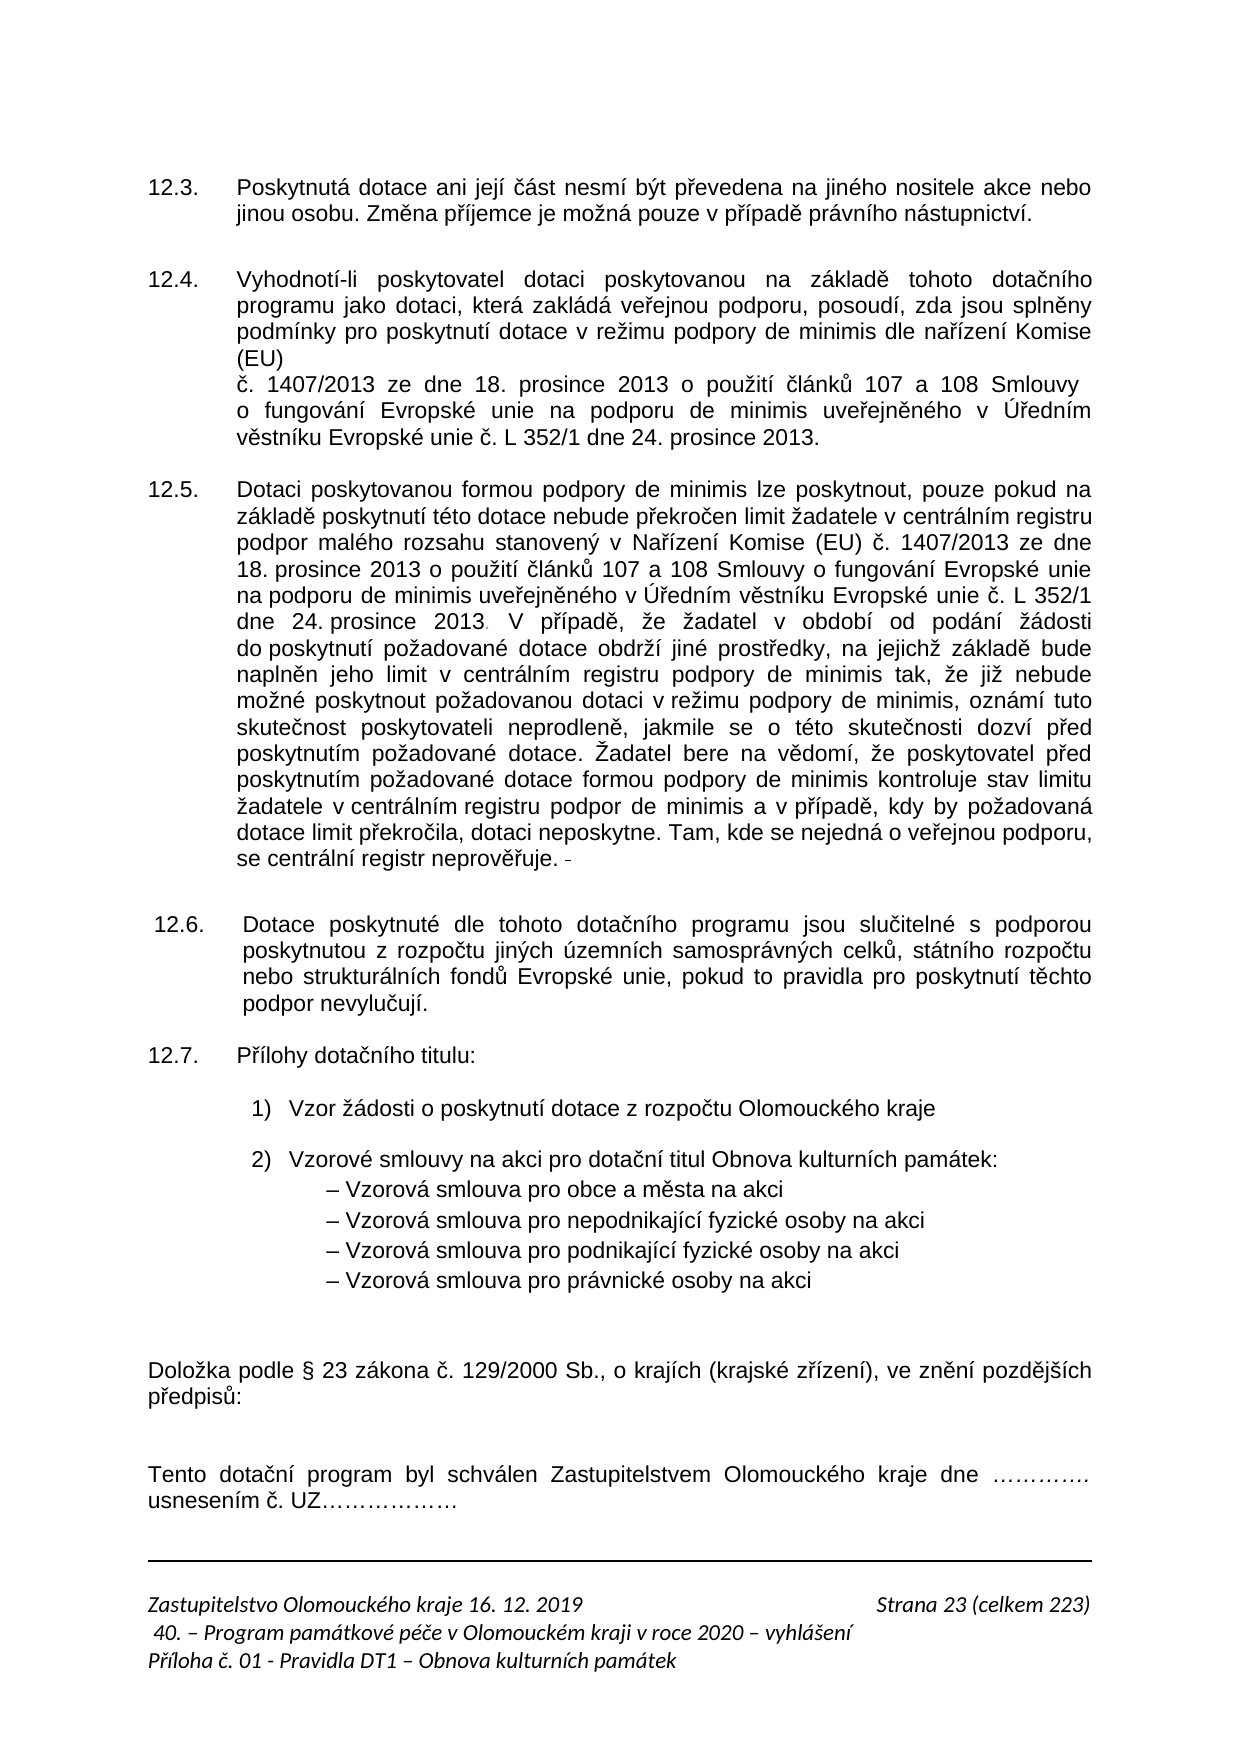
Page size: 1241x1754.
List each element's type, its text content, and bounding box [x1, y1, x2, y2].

text Tento dotační program byl schválen Zastupitelstvem Olomouckého kraje dne …………. usnesením č. UZ……………… [148, 1461, 1092, 1514]
list – Vzorová smlouva pro nepodnikající fyzické osoby na akci [326, 1207, 1092, 1233]
list Vzor žádosti o poskytnutí dotace z rozpočtu Olomouckého kraje [251, 1095, 1092, 1121]
list Poskytnutá dotace ani její část nesmí být převedena na jiného nositele akce nebo jinou osobu. Změna příjemce je možná pouze v případě právního nástupnictví. [148, 174, 1092, 227]
list Dotaci poskytovanou formou podpory de minimis lze poskytnout, pouze pokud na základě poskytnutí této dotace nebude překročen limit žadatele v centrálním registru podpor malého rozsahu stanovený v Nařízení Komise (EU) č. 1407/2013 ze dne 18. prosince 2013 o použití článků 107 a 108 Smlouvy o fungování Evropské unie na podporu de minimis uveřejněného v Úředním věstníku Evropské unie č. L 352/1 dne 24. prosince 2013. V případě, že žadatel v období od podání žádosti do poskytnutí požadované dotace obdrží jiné prostředky, na jejichž základě bude naplněn jeho limit v centrálním registru podpory de minimis tak, že již nebude možné poskytnout požadovanou dotaci v režimu podpory de minimis, oznámí tuto skutečnost poskytovateli neprodleně, jakmile se o této skutečnosti dozví před poskytnutím požadované dotace. Žadatel bere na vědomí, že poskytovatel před poskytnutím požadované dotace formou podpory de minimis kontroluje stav limitu žadatele v centrálním registru podpor de minimis a v případě, kdy by požadovaná dotace limit překročila, dotaci neposkytne. Tam, kde se nejedná o veřejnou podporu, se centrální registr neprověřuje. [148, 476, 1092, 872]
list Dotace poskytnuté dle tohoto dotačního programu jsou slučitelné s podporou poskytnutou z rozpočtu jiných územních samosprávných celků, státního rozpočtu nebo strukturálních fondů Evropské unie, pokud to pravidla pro poskytnutí těchto podpor nevylučují. [153, 911, 1092, 1016]
list Vzorové smlouvy na akci pro dotační titul Obnova kulturních památek: [251, 1146, 1092, 1172]
list – Vzorová smlouva pro podnikající fyzické osoby na akci [326, 1237, 1092, 1263]
text Doložka podle § 23 zákona č. 129/2000 Sb., o krajích (krajské zřízení), ve znění pozdějších předpisů: [148, 1357, 1092, 1409]
list – Vzorová smlouva pro právnické osoby na akci [326, 1267, 1092, 1293]
list Vyhodnotí-li poskytovatel dotaci poskytovanou na základě tohoto dotačního programu jako dotaci, která zakládá veřejnou podporu, posoudí, zda jsou splněny podmínky pro poskytnutí dotace v režimu podpory de minimis dle nařízení Komise (EU) č. 1407/2013 ze dne 18. prosince 2013 o použití článků 107 a 108 Smlouvy o fungování Evropské unie na podporu de minimis uveřejněného v Úředním věstníku Evropské unie č. L 352/1 dne 24. prosince 2013. [148, 266, 1092, 450]
list – Vzorová smlouva pro obce a města na akci [326, 1176, 1092, 1203]
list Přílohy dotačního titulu: [148, 1042, 1092, 1069]
